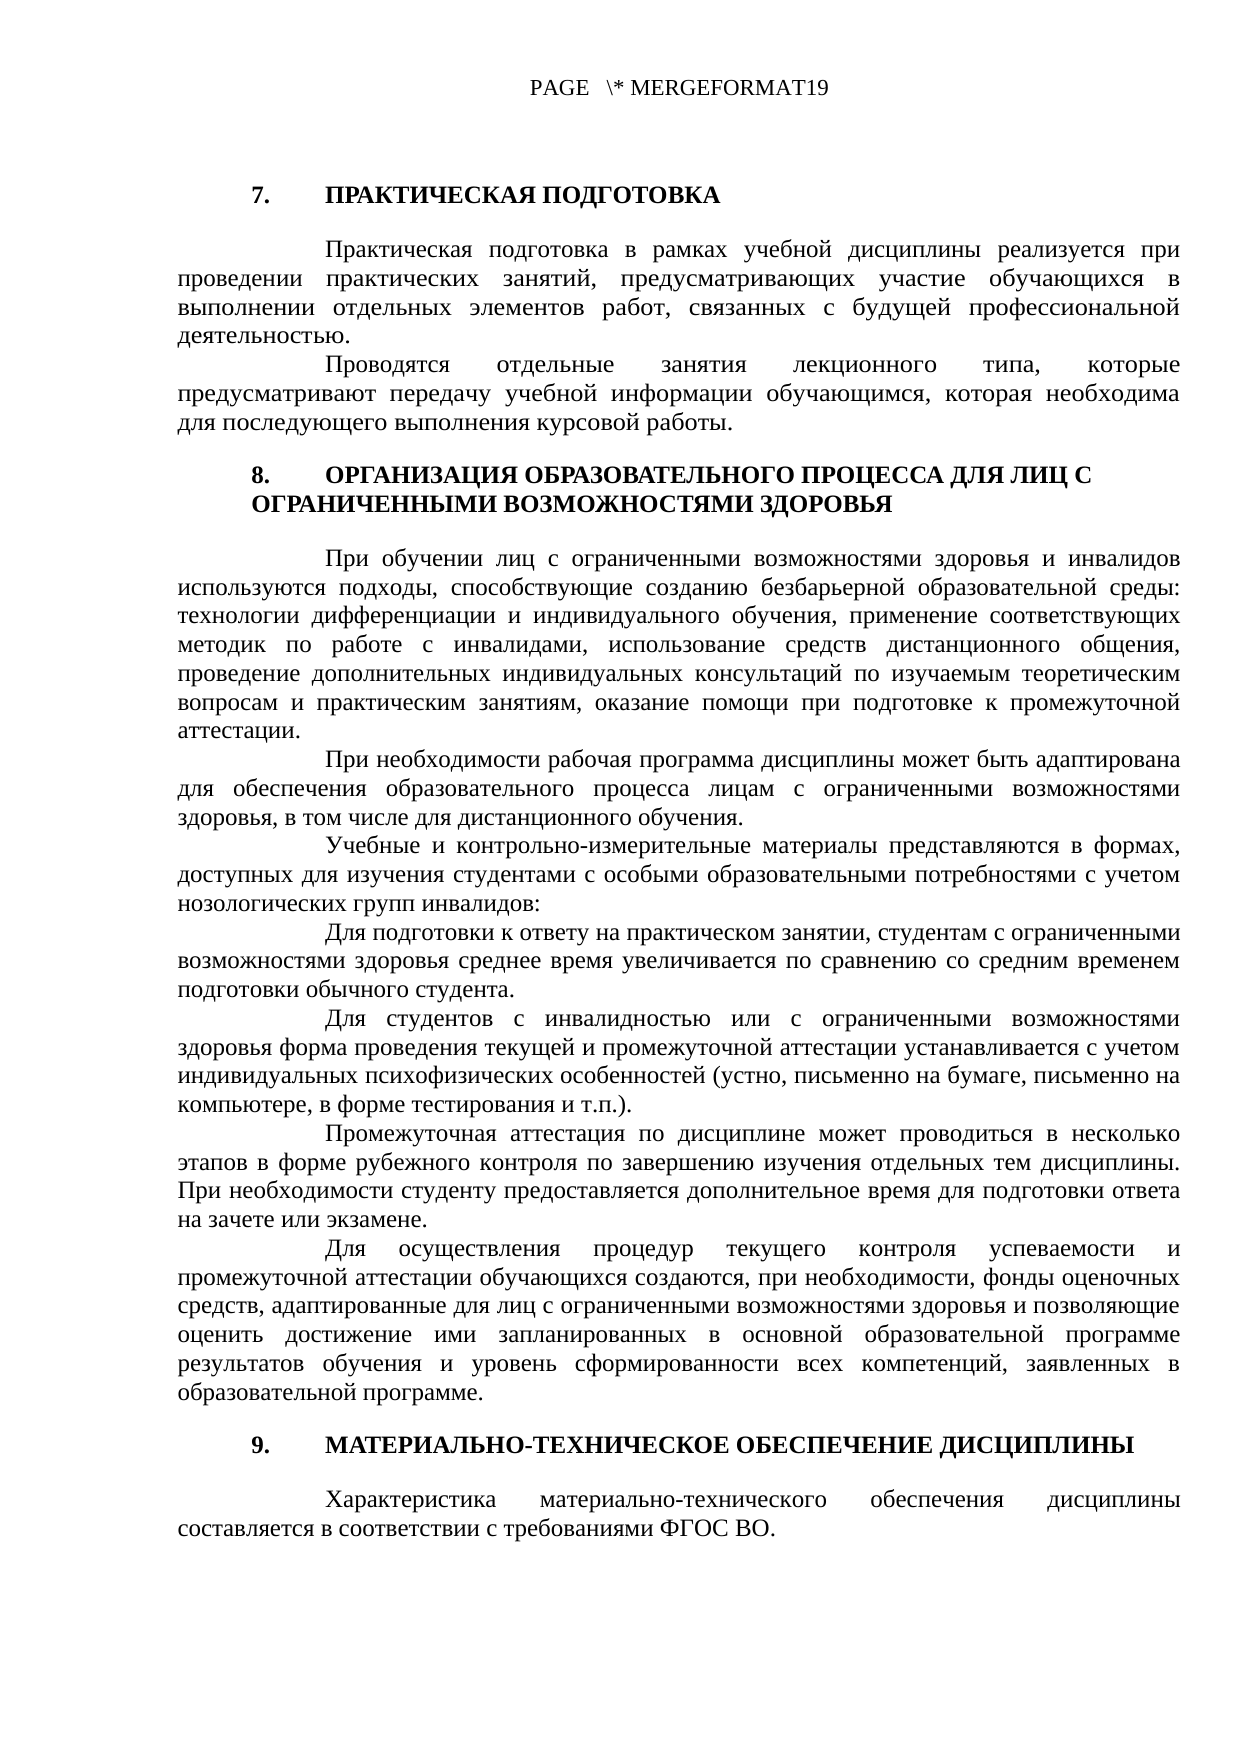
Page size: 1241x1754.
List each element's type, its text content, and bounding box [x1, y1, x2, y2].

subtitle МАТЕРИАЛЬНО-ТЕХНИЧЕСКОЕ ОБЕСПЕЧЕНИЕ ДИСЦИПЛИНЫ [251, 1430, 1181, 1459]
list При обучении лиц с ограниченными возможностями здоровья и инвалидов используются подходы, способствующие созданию безбарьерной образовательной среды: технологии дифференциации и индивидуального обучения, применение соответствующих методик по работе с инвалидами, использование средств дистанционного общения, проведение дополнительных индивидуальных консультаций по изучаемым теоретическим вопросам и практическим занятиям, оказание помощи при подготовке к промежуточной аттестации. [177, 543, 1181, 744]
list Характеристика материально-технического обеспечения дисциплины составляется в соответствии с требованиями ФГОС ВО. [177, 1484, 1181, 1542]
list Учебные и контрольно-измерительные материалы представляются в формах, доступных для изучения студентами с особыми образовательными потребностями с учетом нозологических групп инвалидов: [177, 830, 1181, 917]
list Для подготовки к ответу на практическом занятии, студентам с ограниченными возможностями здоровья среднее время увеличивается по сравнению со средним временем подготовки обычного студента. [177, 917, 1181, 1003]
list Практическая подготовка в рамках учебной дисциплины реализуется при проведении практических занятий, предусматривающих участие обучающихся в выполнении отдельных элементов работ, связанных с будущей профессиональной деятельностью. [177, 234, 1181, 349]
list Для студентов с инвалидностью или с ограниченными возможностями здоровья форма проведения текущей и промежуточной аттестации устанавливается с учетом индивидуальных психофизических особенностей (устно, письменно на бумаге, письменно на компьютере, в форме тестирования и т.п.). [177, 1003, 1181, 1118]
list Для осуществления процедур текущего контроля успеваемости и промежуточной аттестации обучающихся создаются, при необходимости, фонды оценочных средств, адаптированные для лиц с ограниченными возможностями здоровья и позволяющие оценить достижение ими запланированных в основной образовательной программе результатов обучения и уровень сформированности всех компетенций, заявленных в образовательной программе. [177, 1233, 1181, 1405]
subtitle ОРГАНИЗАЦИЯ ОБРАЗОВАТЕЛЬНОГО ПРОЦЕССА ДЛЯ ЛИЦ С ОГРАНИЧЕННЫМИ ВОЗМОЖНОСТЯМИ ЗДОРОВЬЯ [251, 460, 1181, 518]
list Проводятся отдельные занятия лекционного типа, которые предусматривают передачу учебной информации обучающимся, которая необходима для последующего выполнения курсовой работы. [177, 349, 1181, 435]
list Промежуточная аттестация по дисциплине может проводиться в несколько этапов в форме рубежного контроля по завершению изучения отдельных тем дисциплины. При необходимости студенту предоставляется дополнительное время для подготовки ответа на зачете или экзамене. [177, 1118, 1181, 1233]
list При необходимости рабочая программа дисциплины может быть адаптирована для обеспечения образовательного процесса лицам с ограниченными возможностями здоровья, в том числе для дистанционного обучения. [177, 744, 1181, 830]
subtitle ПРАКТИЧЕСКАЯ ПОДГОТОВКА [251, 180, 1181, 209]
